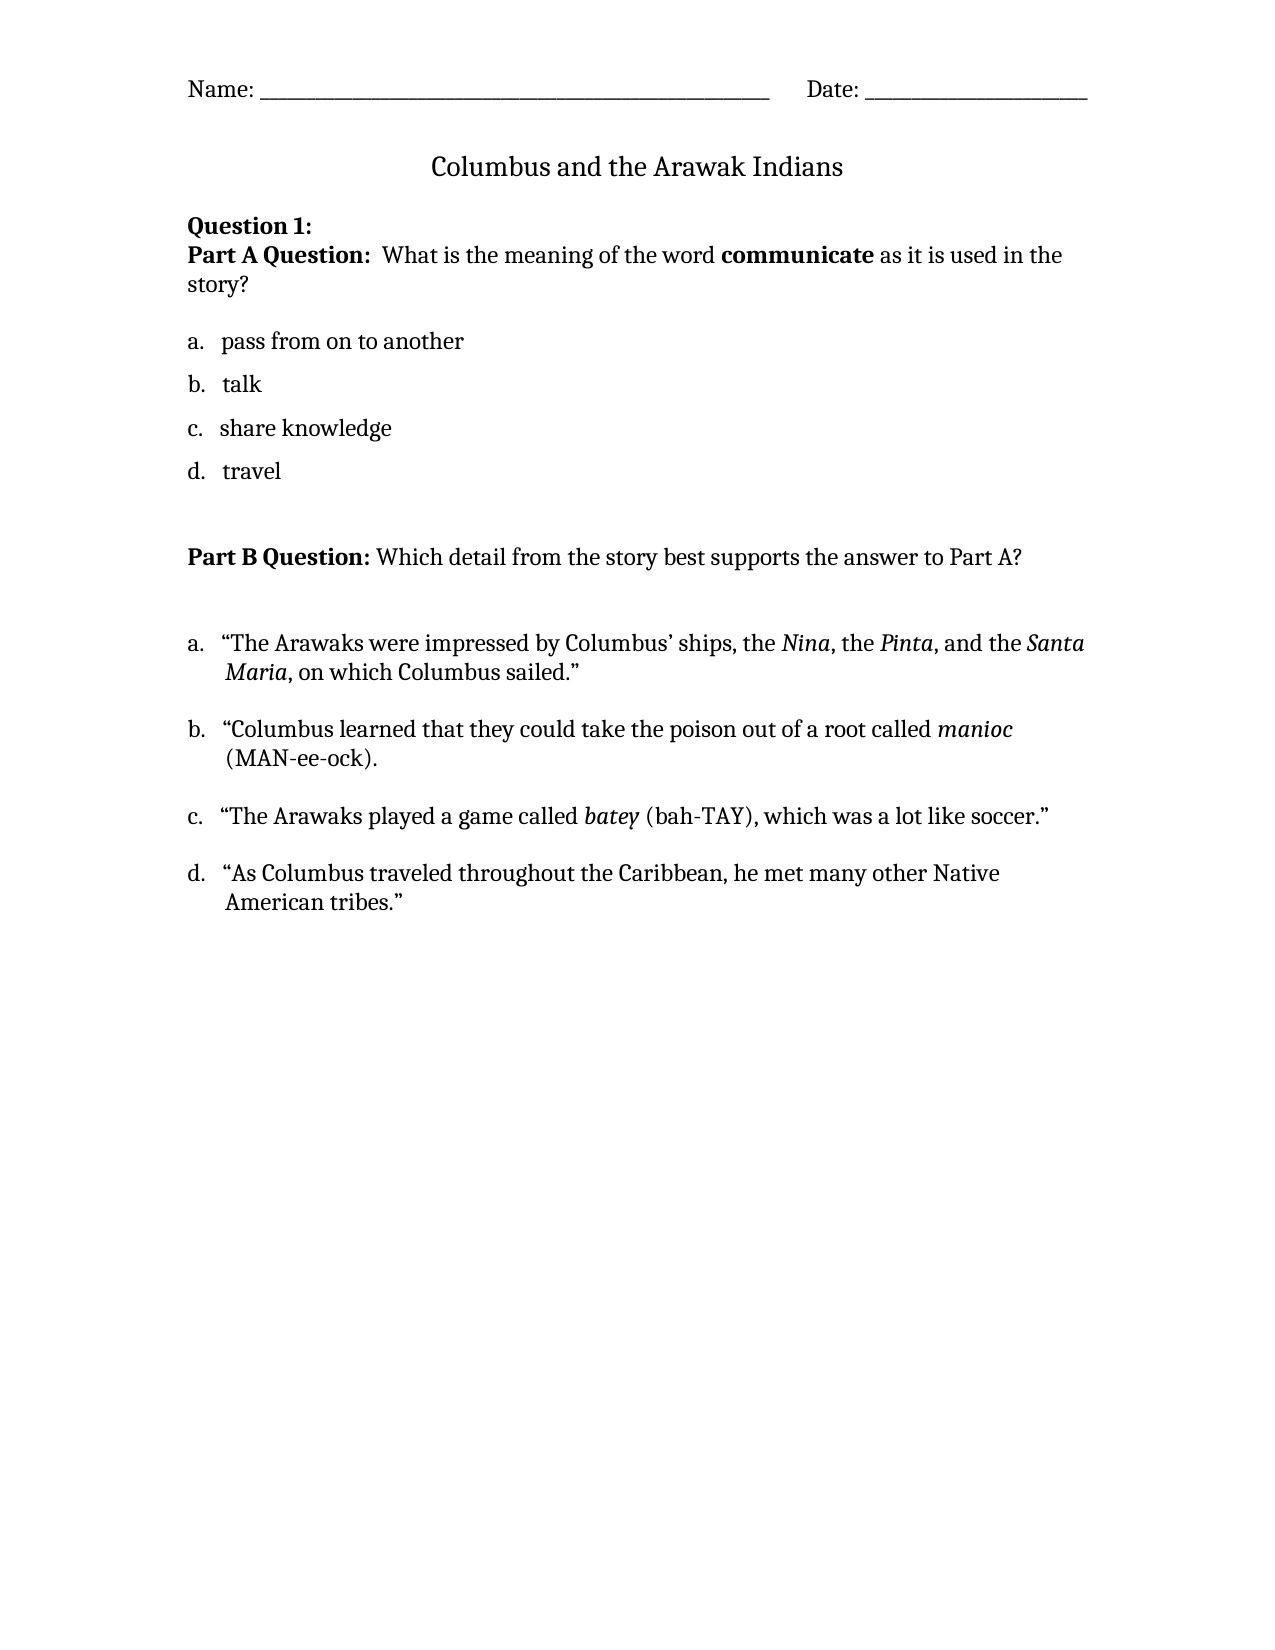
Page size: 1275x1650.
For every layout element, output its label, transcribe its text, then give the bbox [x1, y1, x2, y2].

text a. pass from on to another [187, 327, 1087, 356]
text d. “As Columbus traveled throughout the Caribbean, he met many other Native American tribes.” [187, 859, 1087, 917]
text d. travel [187, 457, 1087, 485]
text b. talk [187, 370, 1087, 399]
text Part B Question: Which detail from the story best supports the answer to Part A? [187, 543, 1087, 572]
text Question 1: [187, 212, 1087, 241]
text Columbus and the Arawak Indians [187, 150, 1087, 183]
text a. “The Arawaks were impressed by Columbus’ ships, the Nina, the Pinta, and the Santa Maria, on which Columbus sailed.” [187, 629, 1087, 687]
text c. “The Arawaks played a game called batey (bah-TAY), which was a lot like soccer.” [187, 802, 1087, 830]
text b. “Columbus learned that they could take the poison out of a root called manioc (MAN-ee-ock). [187, 715, 1087, 773]
text Part A Question: What is the meaning of the word communicate as it is used in the story? [187, 241, 1087, 298]
text c. share knowledge [187, 413, 1087, 442]
